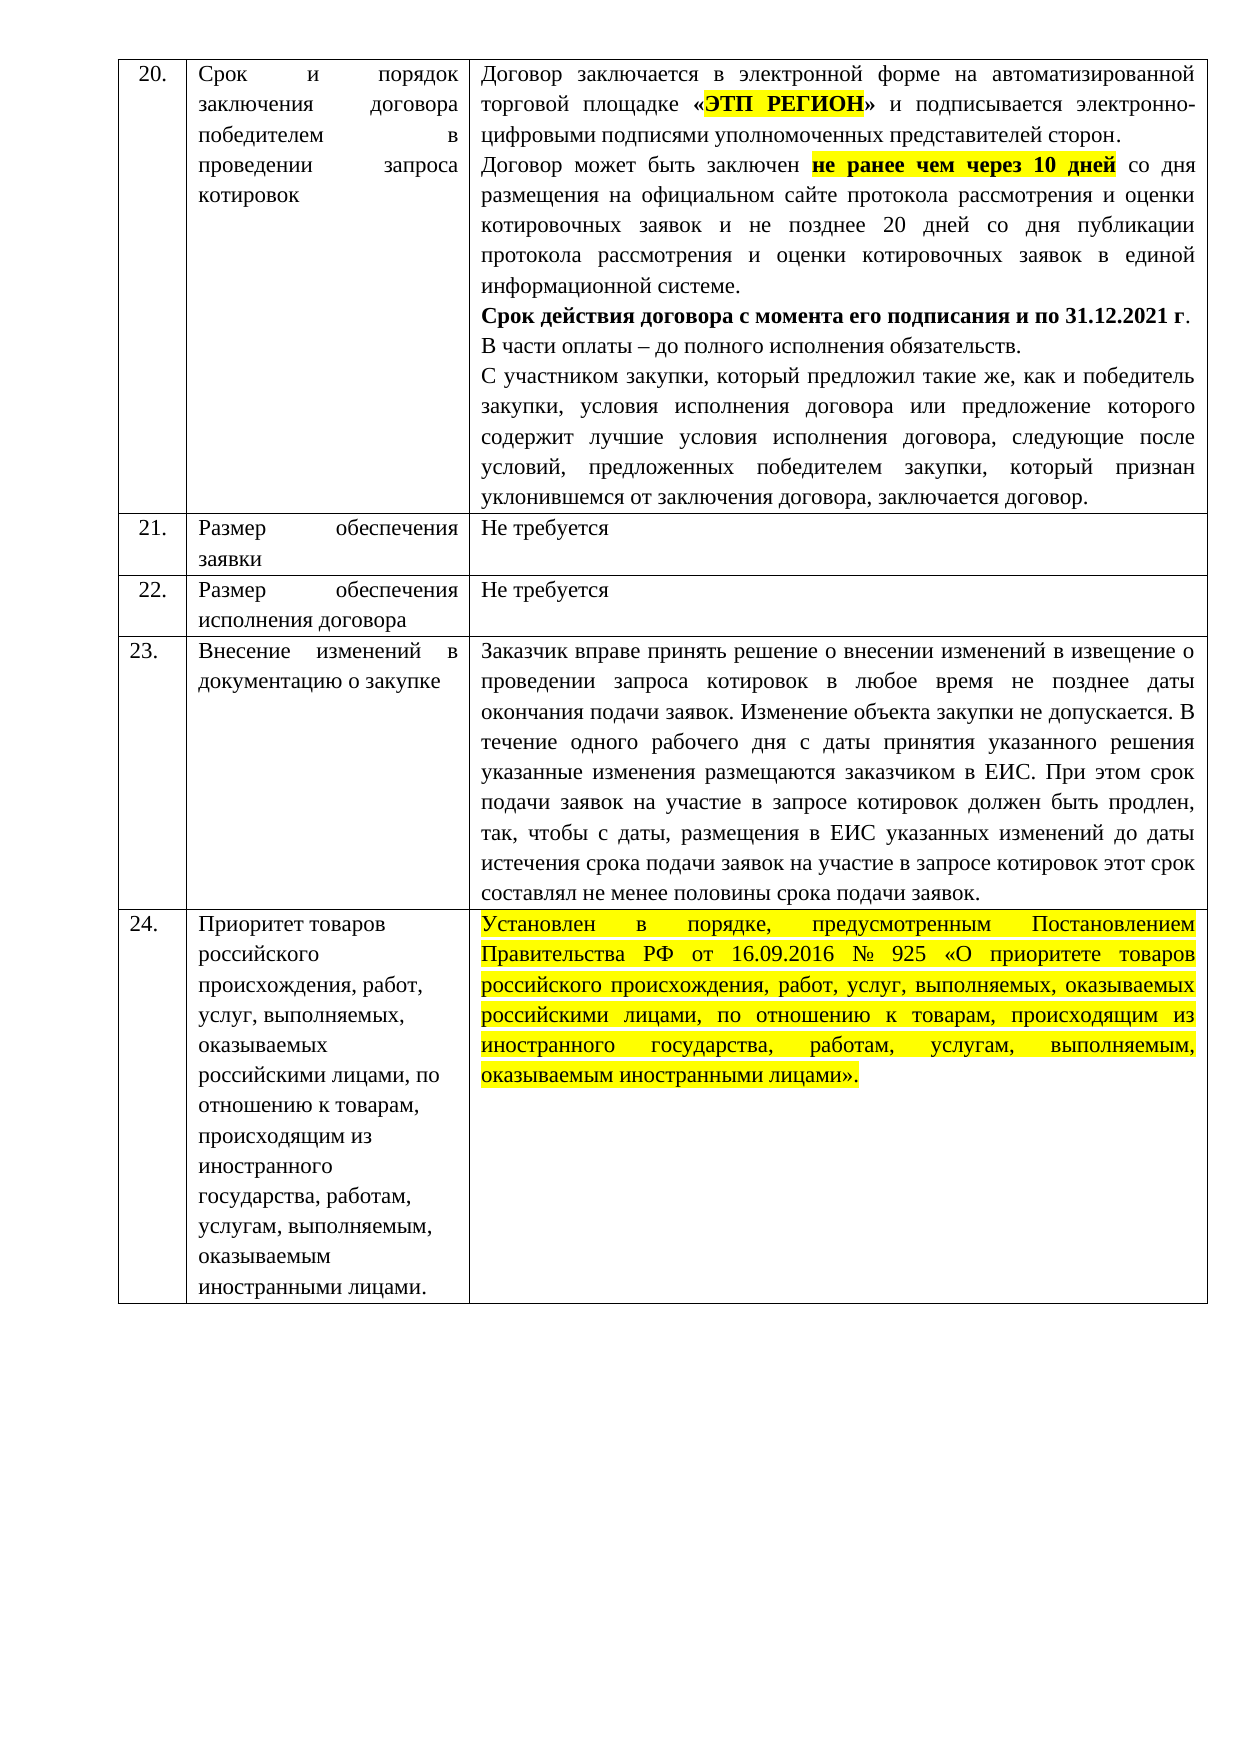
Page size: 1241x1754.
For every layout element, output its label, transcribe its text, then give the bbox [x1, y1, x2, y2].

table_cell 22. [119, 576, 186, 636]
table_cell Заказчик вправе принять решение о внесении изменений в извещение о проведении запроса котировок в любое время не позднее даты окончания подачи заявок. Изменение объекта закупки не допускается. В течение одного рабочего дня с даты принятия указанного решения указанные изменения размещаются заказчиком в ЕИС. При этом срок подачи заявок на участие в запросе котировок должен быть продлен, так, чтобы с даты, размещения в ЕИС указанных изменений до даты истечения срока подачи заявок на участие в запросе котировок этот срок составлял не менее половины срока подачи заявок. [470, 637, 1207, 909]
table_cell Приоритет товаров российского происхождения, работ, услуг, выполняемых, оказываемых российскими лицами, по отношению к товарам, происходящим из иностранного государства, работам, услугам, выполняемым, оказываемым иностранными лицами. [187, 910, 469, 1303]
table_cell 24. [119, 910, 186, 1303]
table_cell Срок и порядок заключения договора победителем в проведении запроса котировок [187, 60, 469, 513]
table_cell 21. [119, 514, 186, 575]
table_cell Внесение изменений в документацию о закупке [187, 637, 469, 909]
table_cell 20. [119, 60, 186, 513]
table_cell Установлен в порядке, предусмотренным Постановлением Правительства РФ от 16.09.2016 № 925 «О приоритете товаров российского происхождения, работ, услуг, выполняемых, оказываемых российскими лицами, по отношению к товарам, происходящим из иностранного государства, работам, услугам, выполняемым, оказываемым иностранными лицами». [470, 910, 1207, 1303]
table_cell Не требуется [470, 514, 1207, 575]
table_cell Договор заключается в электронной форме на автоматизированной торговой площадке «ЭТП РЕГИОН» и подписывается электронно-цифровыми подписями уполномоченных представителей сторон. Договор может быть заключен не ранее чем через 10 дней со дня размещения на официальном сайте протокола рассмотрения и оценки котировочных заявок и не позднее 20 дней со дня публикации протокола рассмотрения и оценки котировочных заявок в единой информационной системе. Срок действия договора с момента его подписания и по 31.12.2021 г. В части оплаты – до полного исполнения обязательств. С участником закупки, который предложил такие же, как и победитель закупки, условия исполнения договора или предложение которого содержит лучшие условия исполнения договора, следующие после условий, предложенных победителем закупки, который признан уклонившемся от заключения договора, заключается договор. [470, 60, 1207, 513]
table_cell 23. [119, 637, 186, 909]
table_cell Не требуется [470, 576, 1207, 636]
table_cell Размер обеспечения заявки [187, 514, 469, 575]
table_cell Размер обеспечения исполнения договора [187, 576, 469, 636]
